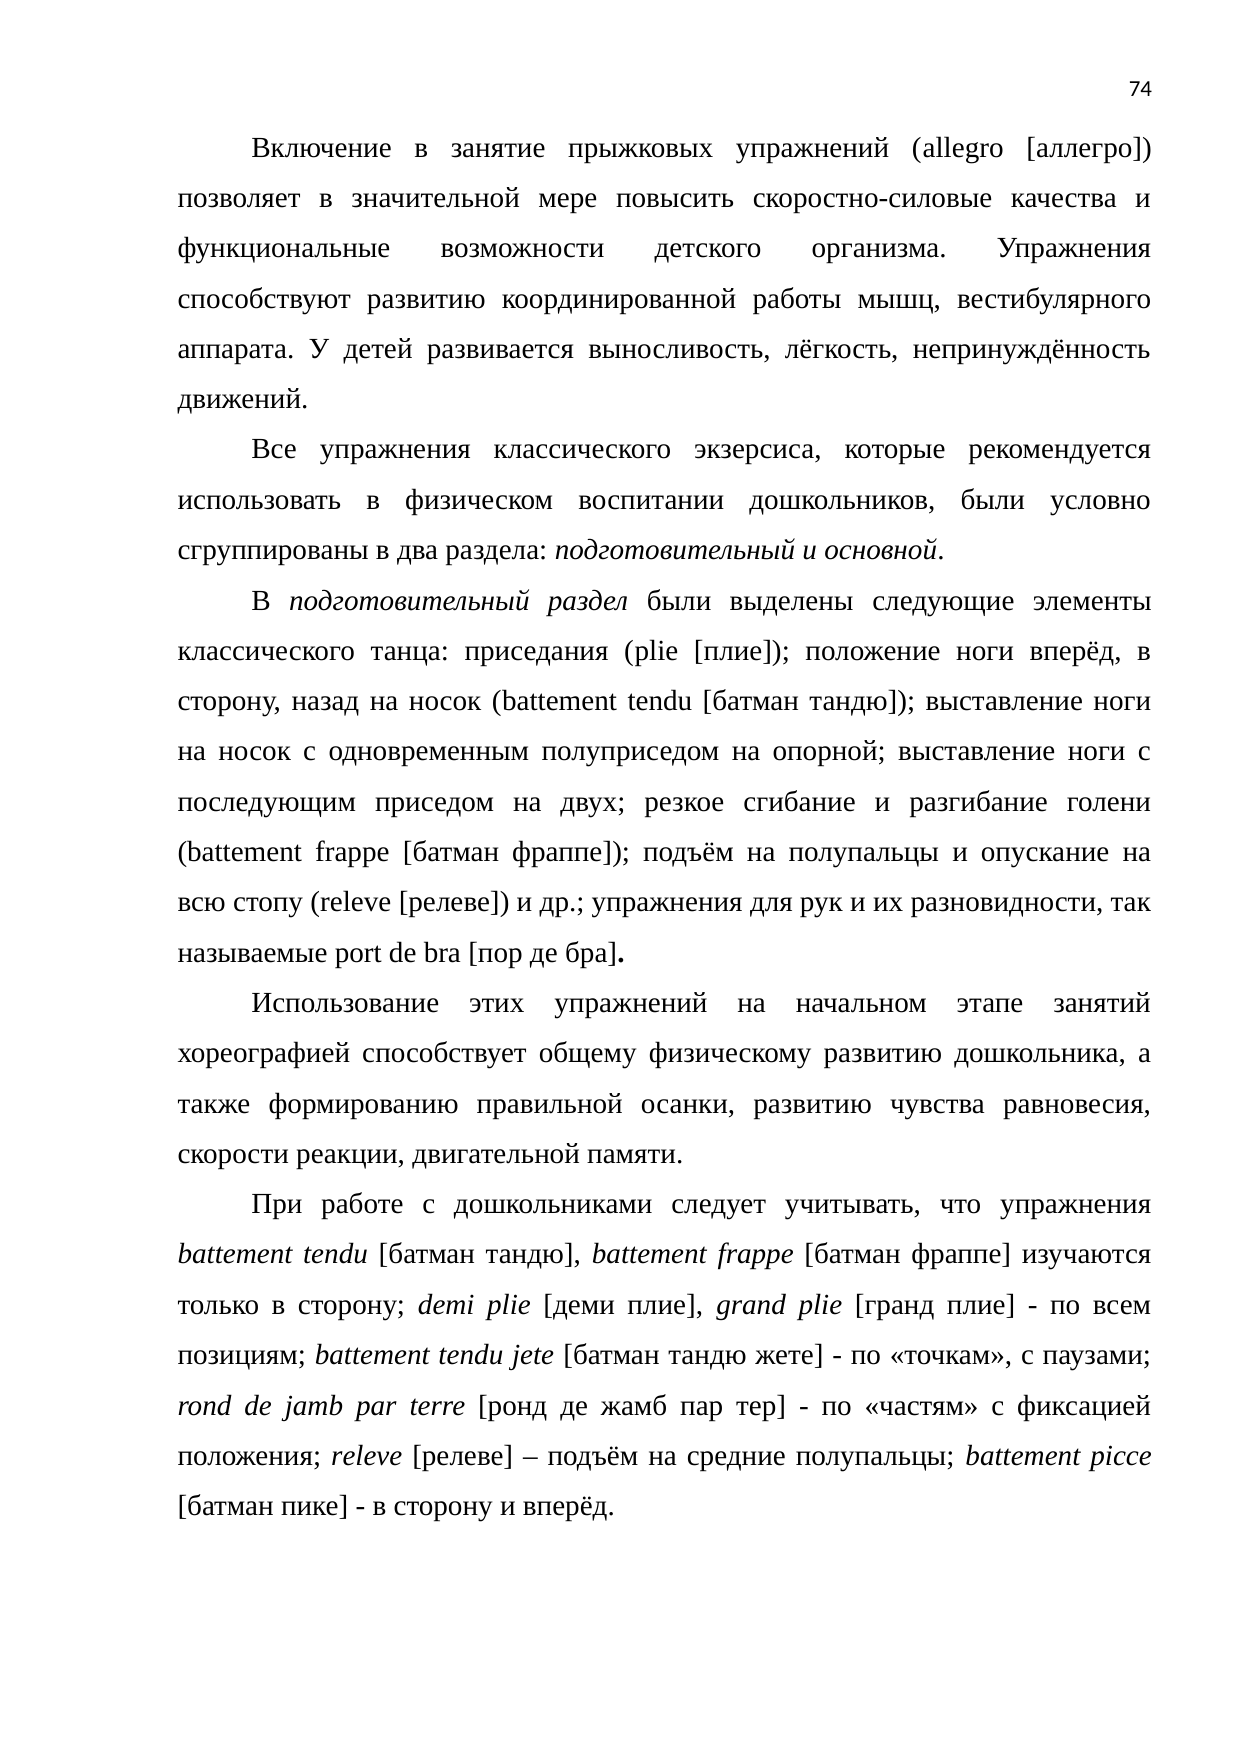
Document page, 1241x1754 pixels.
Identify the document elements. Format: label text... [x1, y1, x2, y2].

text При работе с дошкольниками следует учитывать, что упражнения battement tendu [батман тандю], battement frappe [батман фраппе] изучаются только в сторону; demi plie [деми плие], grand plie [гранд плие] - по всем позициям; battement tendu jete [батман тандю жете] - по «точкам», с паузами; rond de jamb par terre [ронд де жамб пар тер] - по «частям» с фиксацией положения; releve [релеве] – подъём на средние полупальцы; battement picce [батман пике] - в сторону и вперёд. [177, 1186, 1152, 1522]
text Все упражнения классического экзерсиса, которые рекомендуется использовать в физическом воспитании дошкольников, были условно сгруппированы в два раздела: подготовительный и основной. [177, 432, 1152, 566]
text Включение в занятие прыжковых упражнений (allegro [аллегро]) позволяет в значительной мере повысить скоростно-силовые качества и функциональные возможности детского организма. Упражнения способствуют развитию координированной работы мышц, вестибулярного аппарата. У детей развивается выносливость, лёгкость, непринуждённость движений. [177, 130, 1152, 415]
text В подготовительный раздел были выделены следующие элементы классического танца: приседания (plie [плие]); положение ноги вперёд, в сторону, назад на носок (battement tendu [батман тандю]); выставление ноги на носок с одновременным полуприседом на опорной; выставление ноги с последующим приседом на двух; резкое сгибание и разгибание голени (battement frappe [батман фраппе]); подъём на полупальцы и опускание на всю стопу (releve [релеве]) и др.; упражнения для рук и их разновидности, так называемые port de bra [пор де бра]. [177, 583, 1152, 968]
text Использование этих упражнений на начальном этапе занятий хореографией способствует общему физическому развитию дошкольника, а также формированию правильной осанки, развитию чувства равновесия, скорости реакции, двигательной памяти. [177, 985, 1152, 1169]
